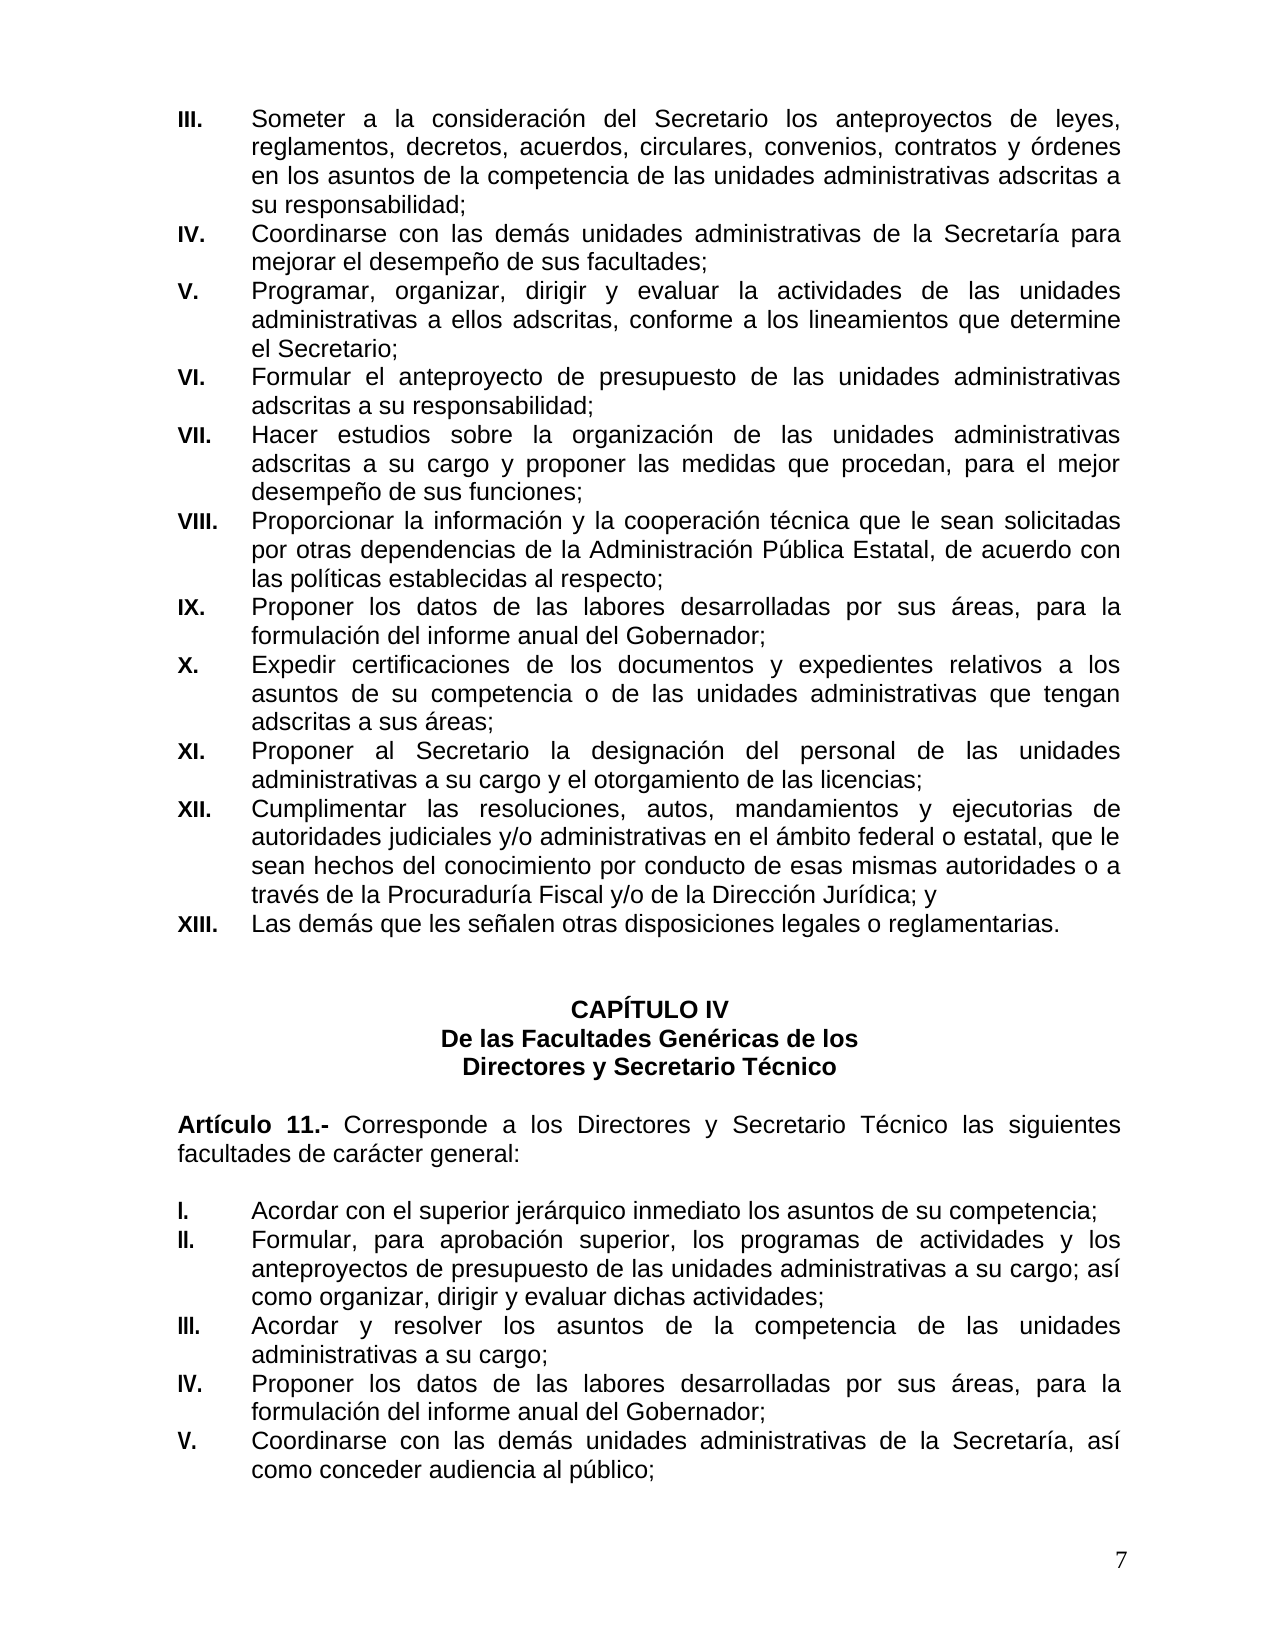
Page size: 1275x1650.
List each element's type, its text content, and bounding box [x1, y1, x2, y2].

list Acordar con el superior jerárquico inmediato los asuntos de su competencia; [177, 1196, 1122, 1225]
list Las demás que les señalen otras disposiciones legales o reglamentarias. [177, 908, 1122, 937]
text CAPÍTULO IV [177, 995, 1122, 1023]
list Proponer los datos de las labores desarrolladas por sus áreas, para la formulación del informe anual del Gobernador; [177, 592, 1122, 650]
list Expedir certificaciones de los documentos y expedientes relativos a los asuntos de su competencia o de las unidades administrativas que tengan adscritas a sus áreas; [177, 650, 1122, 736]
list Proporcionar la información y la cooperación técnica que le sean solicitadas por otras dependencias de la Administración Pública Estatal, de acuerdo con las políticas establecidas al respecto; [177, 506, 1122, 592]
list Coordinarse con las demás unidades administrativas de la Secretaría, así como conceder audiencia al público; [177, 1426, 1122, 1483]
list Proponer los datos de las labores desarrolladas por sus áreas, para la formulación del informe anual del Gobernador; [177, 1368, 1122, 1426]
list Programar, organizar, dirigir y evaluar la actividades de las unidades administrativas a ellos adscritas, conforme a los lineamientos que determine el Secretario; [177, 276, 1122, 362]
text De las Facultades Genéricas de los [177, 1023, 1122, 1052]
list Cumplimentar las resoluciones, autos, mandamientos y ejecutorias de autoridades judiciales y/o administrativas en el ámbito federal o estatal, que le sean hechos del conocimiento por conducto de esas mismas autoridades o a través de la Procuraduría Fiscal y/o de la Dirección Jurídica; y [177, 793, 1122, 908]
list Acordar y resolver los asuntos de la competencia de las unidades administrativas a su cargo; [177, 1311, 1122, 1368]
text Artículo 11.- Corresponde a los Directores y Secretario Técnico las siguientes facultades de carácter general: [177, 1110, 1122, 1167]
list Proponer al Secretario la designación del personal de las unidades administrativas a su cargo y el otorgamiento de las licencias; [177, 736, 1122, 793]
list Formular, para aprobación superior, los programas de actividades y los anteproyectos de presupuesto de las unidades administrativas a su cargo; así como organizar, dirigir y evaluar dichas actividades; [177, 1225, 1122, 1311]
list Hacer estudios sobre la organización de las unidades administrativas adscritas a su cargo y proponer las medidas que procedan, para el mejor desempeño de sus funciones; [177, 420, 1122, 506]
list Coordinarse con las demás unidades administrativas de la Secretaría para mejorar el desempeño de sus facultades; [177, 218, 1122, 276]
list Formular el anteproyecto de presupuesto de las unidades administrativas adscritas a su responsabilidad; [177, 362, 1122, 420]
text Directores y Secretario Técnico [177, 1052, 1122, 1081]
list Someter a la consideración del Secretario los anteproyectos de leyes, reglamentos, decretos, acuerdos, circulares, convenios, contratos y órdenes en los asuntos de la competencia de las unidades administrativas adscritas a su responsabilidad; [177, 103, 1122, 218]
